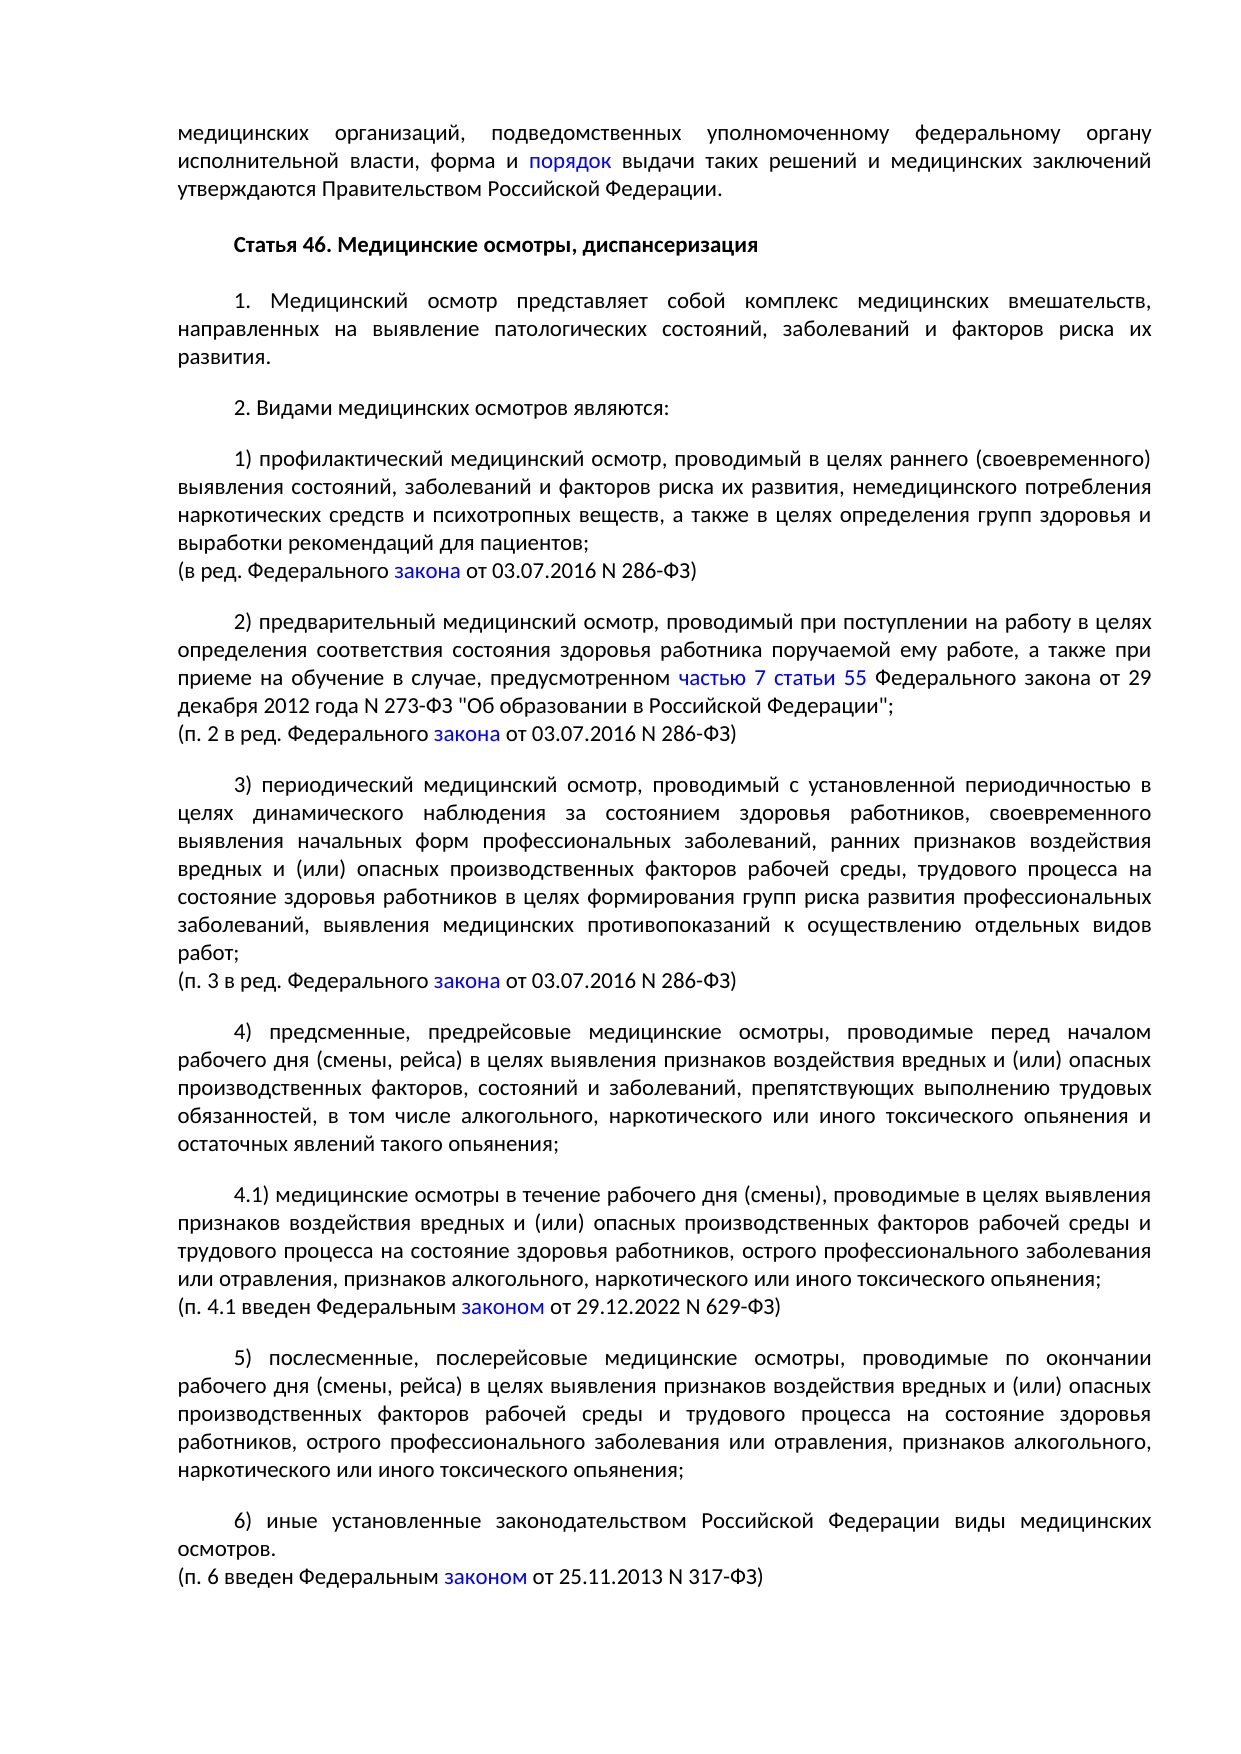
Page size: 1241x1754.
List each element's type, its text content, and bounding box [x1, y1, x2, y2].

text 5) послесменные, послерейсовые медицинские осмотры, проводимые по окончании рабочего дня (смены, рейса) в целях выявления признаков воздействия вредных и (или) опасных производственных факторов рабочей среды и трудового процесса на состояние здоровья работников, острого профессионального заболевания или отравления, признаков алкогольного, наркотического или иного токсического опьянения; [177, 1343, 1152, 1483]
text 2. Видами медицинских осмотров являются: [177, 393, 1152, 421]
text 6) иные установленные законодательством Российской Федерации виды медицинских осмотров. [177, 1506, 1152, 1562]
text 2) предварительный медицинский осмотр, проводимый при поступлении на работу в целях определения соответствия состояния здоровья работника поручаемой ему работе, а также при приеме на обучение в случае, предусмотренном частью 7 статьи 55 Федерального закона от 29 декабря 2012 года N 273-ФЗ "Об образовании в Российской Федерации"; [177, 607, 1152, 719]
text (в ред. Федерального закона от 03.07.2016 N 286-ФЗ) [177, 556, 1152, 584]
text (п. 4.1 введен Федеральным законом от 29.12.2022 N 629-ФЗ) [177, 1292, 1152, 1320]
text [177, 118, 1152, 202]
text 1) профилактический медицинский осмотр, проводимый в целях раннего (своевременного) выявления состояний, заболеваний и факторов риска их развития, немедицинского потребления наркотических средств и психотропных веществ, а также в целях определения групп здоровья и выработки рекомендаций для пациентов; [177, 444, 1152, 556]
text 4.1) медицинские осмотры в течение рабочего дня (смены), проводимые в целях выявления признаков воздействия вредных и (или) опасных производственных факторов рабочей среды и трудового процесса на состояние здоровья работников, острого профессионального заболевания или отравления, признаков алкогольного, наркотического или иного токсического опьянения; [177, 1180, 1152, 1292]
text (п. 2 в ред. Федерального закона от 03.07.2016 N 286-ФЗ) [177, 719, 1152, 747]
text (п. 3 в ред. Федерального закона от 03.07.2016 N 286-ФЗ) [177, 966, 1152, 994]
text 3) периодический медицинский осмотр, проводимый с установленной периодичностью в целях динамического наблюдения за состоянием здоровья работников, своевременного выявления начальных форм профессиональных заболеваний, ранних признаков воздействия вредных и (или) опасных производственных факторов рабочей среды, трудового процесса на состояние здоровья работников в целях формирования групп риска развития профессиональных заболеваний, выявления медицинских противопоказаний к осуществлению отдельных видов работ; [177, 770, 1152, 966]
text 4) предсменные, предрейсовые медицинские осмотры, проводимые перед началом рабочего дня (смены, рейса) в целях выявления признаков воздействия вредных и (или) опасных производственных факторов, состояний и заболеваний, препятствующих выполнению трудовых обязанностей, в том числе алкогольного, наркотического или иного токсического опьянения и остаточных явлений такого опьянения; [177, 1017, 1152, 1157]
text 1. Медицинский осмотр представляет собой комплекс медицинских вмешательств, направленных на выявление патологических состояний, заболеваний и факторов риска их развития. [177, 286, 1152, 370]
text (п. 6 введен Федеральным законом от 25.11.2013 N 317-ФЗ) [177, 1562, 1152, 1590]
title Статья 46. Медицинские осмотры, диспансеризация [177, 230, 1152, 258]
